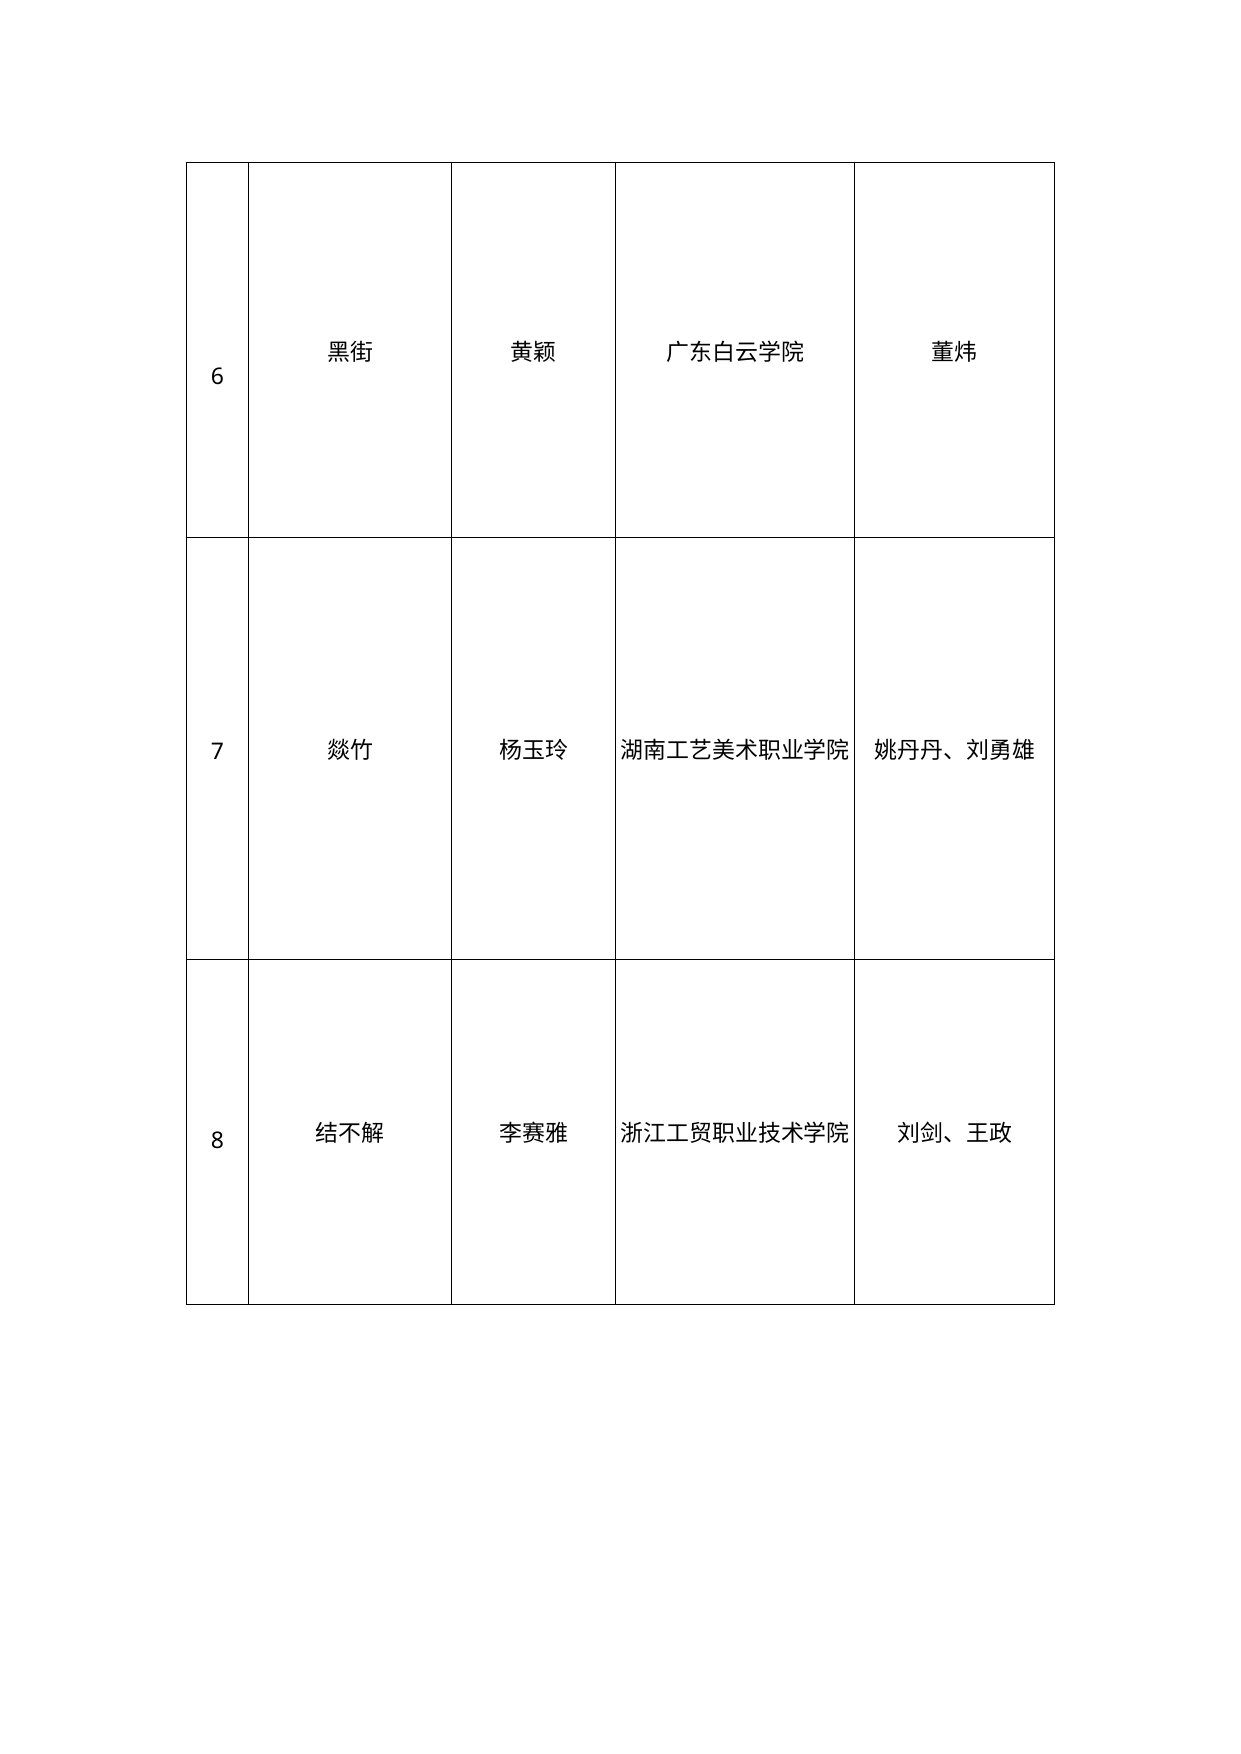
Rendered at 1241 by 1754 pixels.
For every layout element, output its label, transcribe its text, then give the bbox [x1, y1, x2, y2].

table_cell 黄颖 [452, 163, 615, 537]
table_cell 7 [187, 538, 248, 959]
table_cell 结不解 [249, 960, 451, 1304]
table_cell 燚竹 [249, 538, 451, 959]
table_cell 湖南工艺美术职业学院 [616, 538, 854, 959]
table_cell 浙江工贸职业技术学院 [616, 960, 854, 1304]
table_cell 广东白云学院 [616, 163, 854, 537]
table_cell 刘剑、王政 [855, 960, 1054, 1304]
table_cell 6 [187, 163, 248, 537]
table_cell 姚丹丹、刘勇雄 [855, 538, 1054, 959]
table_cell 杨玉玲 [452, 538, 615, 959]
table_cell 黑街 [249, 163, 451, 537]
table_cell 8 [187, 960, 248, 1304]
table_cell 李赛雅 [452, 960, 615, 1304]
table_cell 董炜 [855, 163, 1054, 537]
